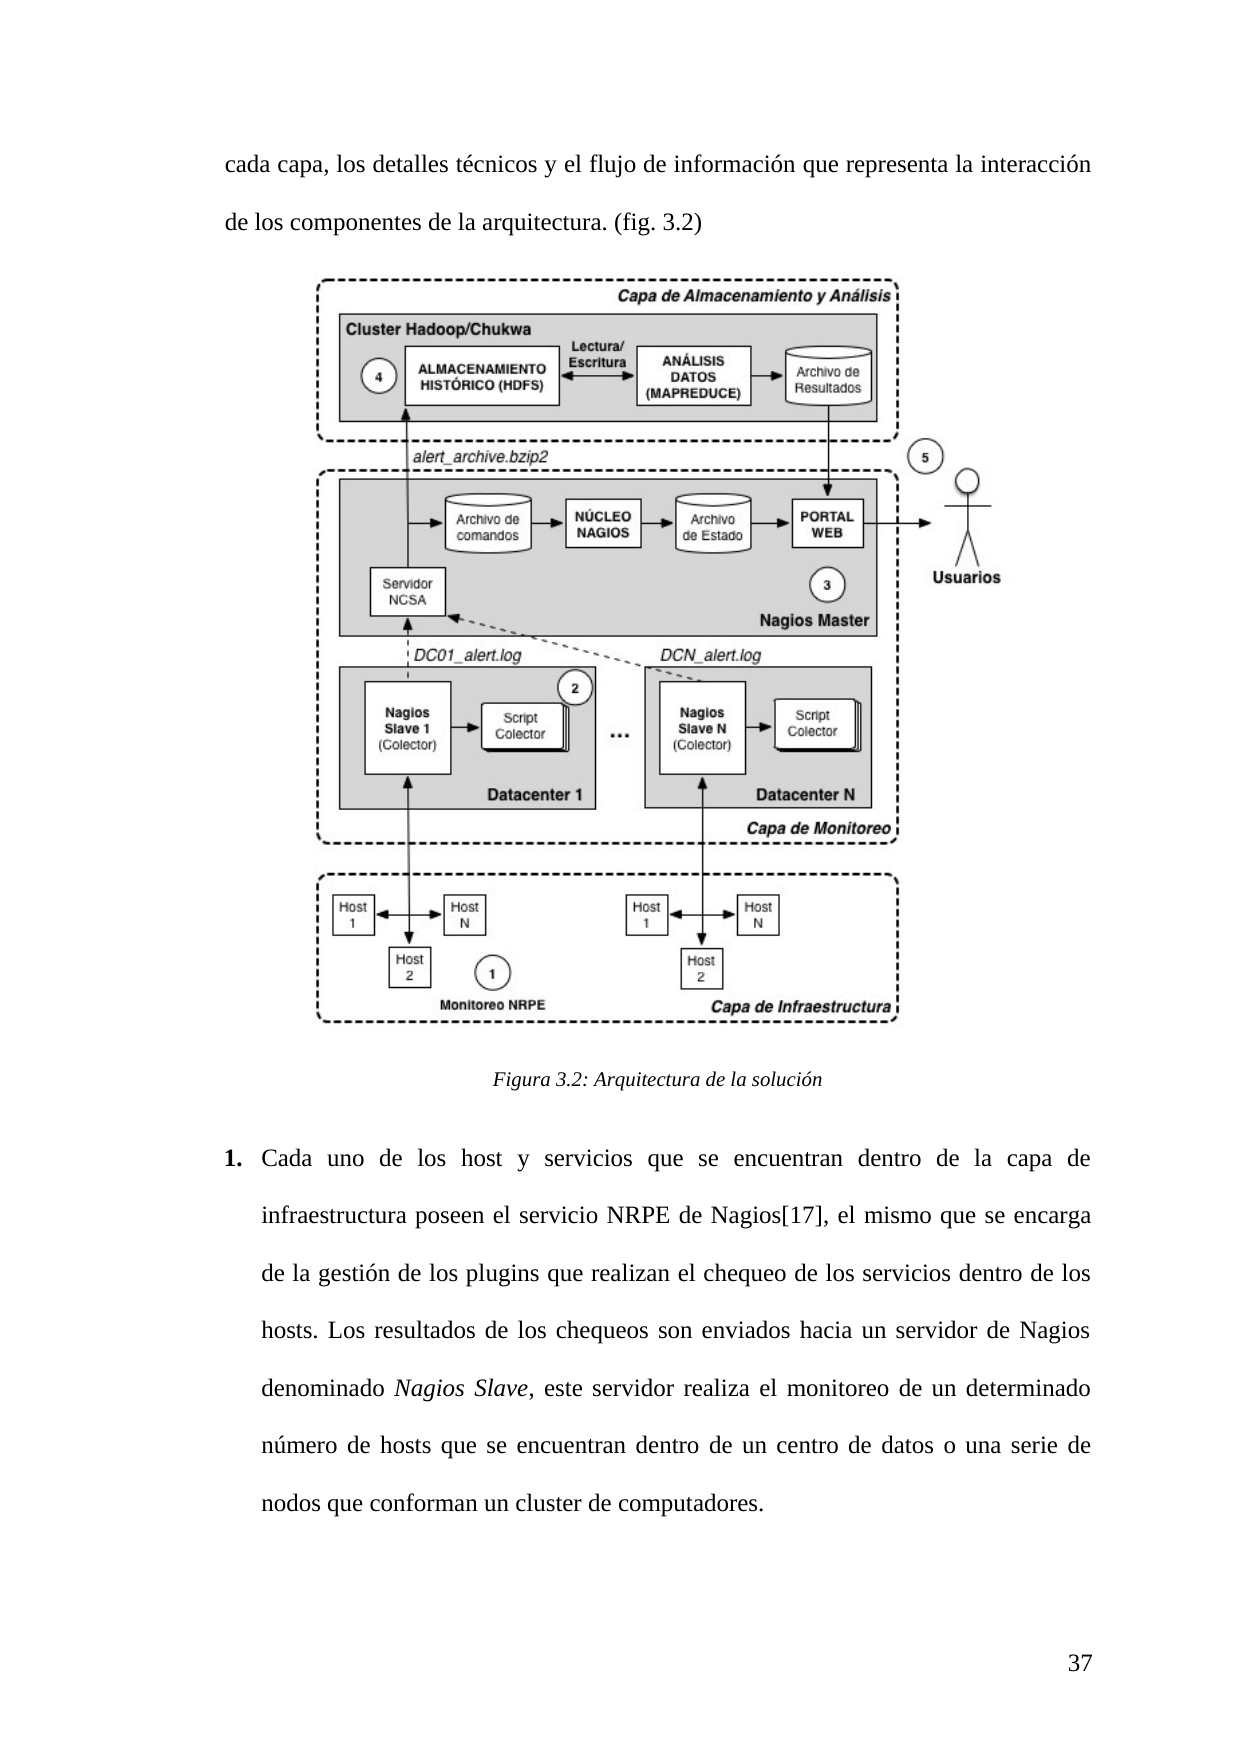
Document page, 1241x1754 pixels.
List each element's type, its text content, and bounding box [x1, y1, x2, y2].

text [223, 149, 1092, 236]
text Figura 3.2: Arquitectura de la solución [221, 1067, 1094, 1091]
picture [303, 265, 1025, 1038]
list Cada uno de los host y servicios que se encuentran dentro de la capa de infraestructura poseen el servicio NRPE de Nagios[17], el mismo que se encarga de la gestión de los plugins que realizan el chequeo de los servicios dentro de los hosts. Los resultados de los chequeos son enviados hacia un servidor de Nagios denominado Nagios Slave, este servidor realiza el monitoreo de un determinado número de hosts que se encuentran dentro de un centro de datos o una serie de nodos que conforman un cluster de computadores. [223, 1143, 1092, 1517]
